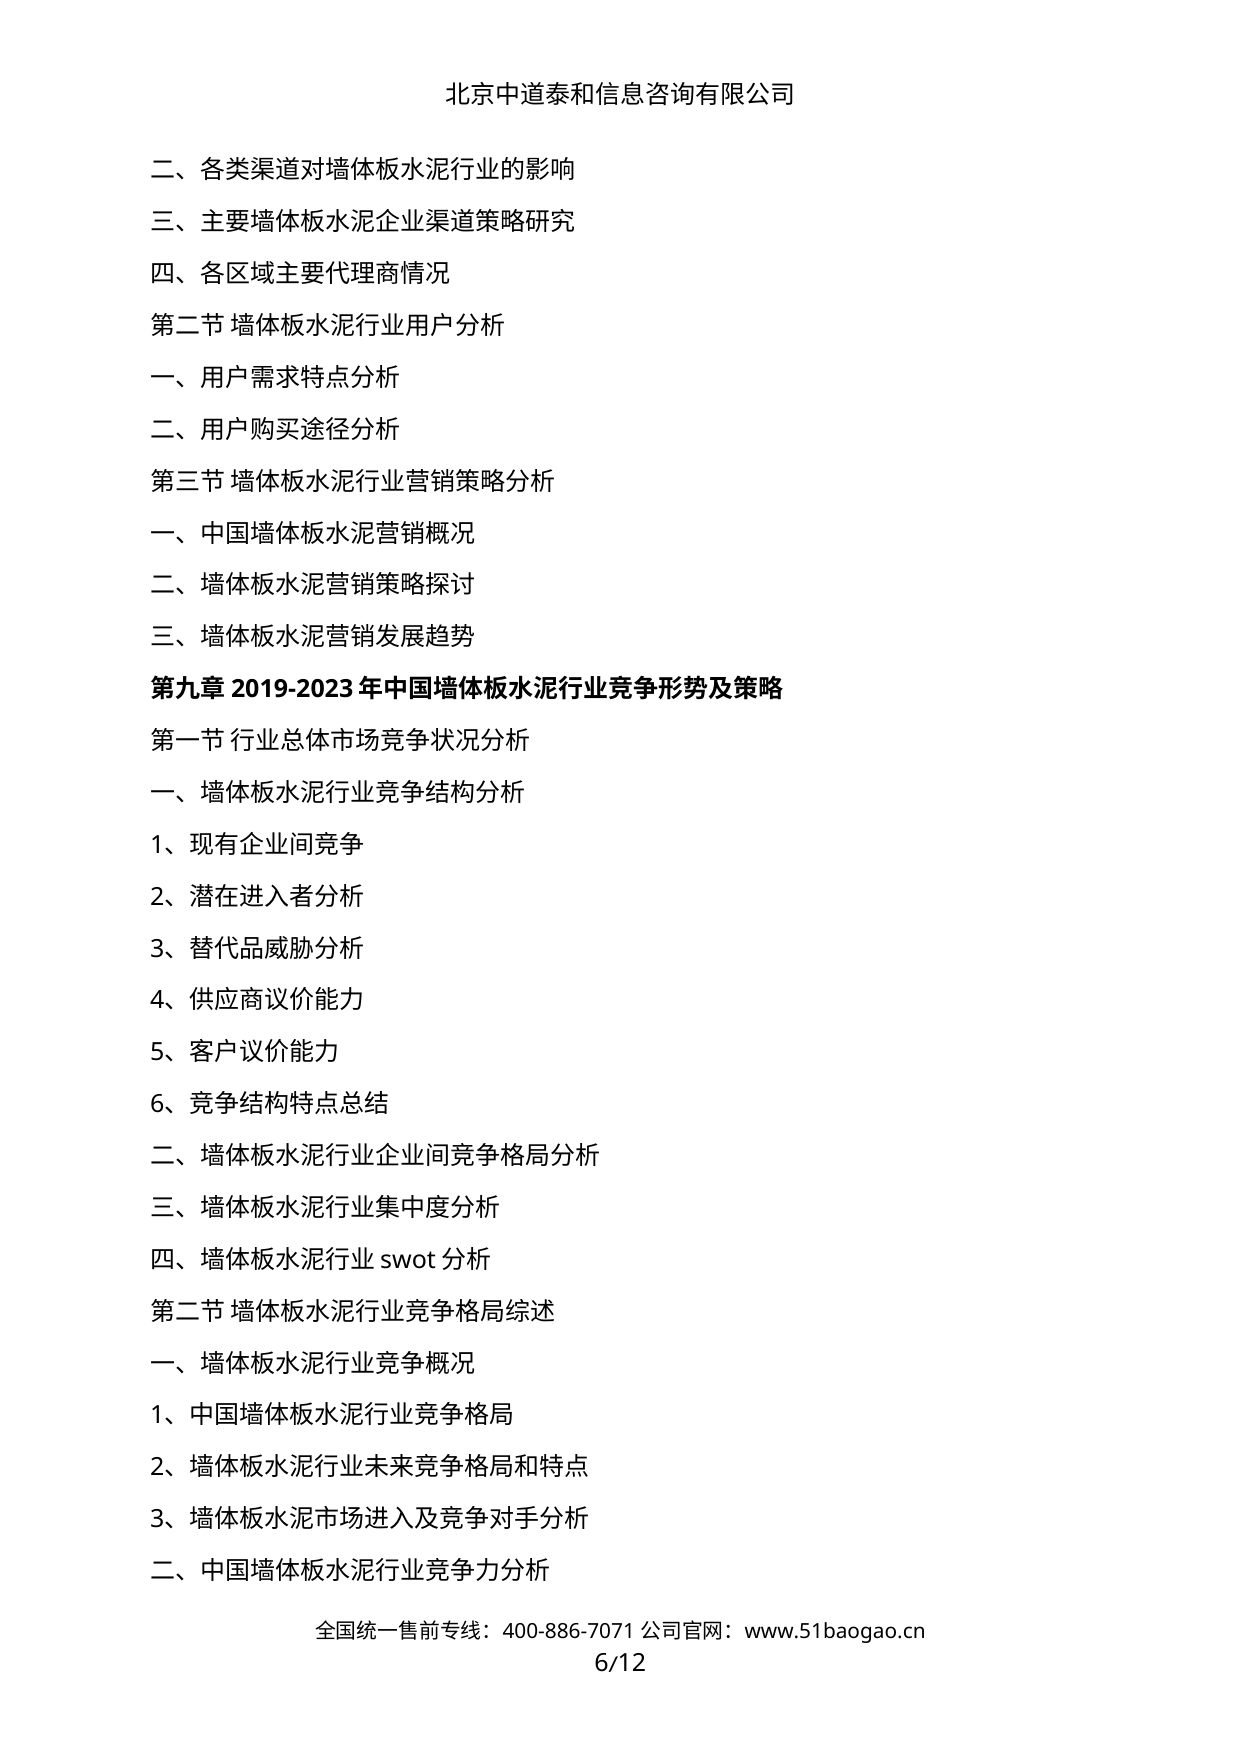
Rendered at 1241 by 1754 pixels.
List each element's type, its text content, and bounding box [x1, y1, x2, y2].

text 三、墙体板水泥行业集中度分析 [150, 1187, 1090, 1224]
text 第二节 墙体板水泥行业竞争格局综述 [150, 1291, 1090, 1327]
text 第二节 墙体板水泥行业用户分析 [150, 306, 1090, 342]
text 二、墙体板水泥行业企业间竞争格局分析 [150, 1136, 1090, 1172]
text 三、墙体板水泥营销发展趋势 [150, 617, 1090, 653]
text 一、墙体板水泥行业竞争概况 [150, 1343, 1090, 1379]
text 3、替代品威胁分析 [150, 928, 1090, 964]
text 二、墙体板水泥营销策略探讨 [150, 565, 1090, 601]
text 第三节 墙体板水泥行业营销策略分析 [150, 461, 1090, 497]
text 1、现有企业间竞争 [150, 824, 1090, 861]
text 四、各区域主要代理商情况 [150, 254, 1090, 290]
text 2、墙体板水泥行业未来竞争格局和特点 [150, 1447, 1090, 1483]
text 二、用户购买途径分析 [150, 409, 1090, 446]
text 6、竞争结构特点总结 [150, 1084, 1090, 1120]
text 5、客户议价能力 [150, 1032, 1090, 1068]
text 一、中国墙体板水泥营销概况 [150, 513, 1090, 549]
text 四、墙体板水泥行业swot分析 [150, 1239, 1090, 1276]
text 二、各类渠道对墙体板水泥行业的影响 [150, 150, 1090, 186]
text 一、墙体板水泥行业竞争结构分析 [150, 772, 1090, 809]
text 二、中国墙体板水泥行业竞争力分析 [150, 1551, 1090, 1587]
text 3、墙体板水泥市场进入及竞争对手分析 [150, 1499, 1090, 1535]
text 一、用户需求特点分析 [150, 357, 1090, 394]
text 1、中国墙体板水泥行业竞争格局 [150, 1395, 1090, 1431]
text 4、供应商议价能力 [150, 980, 1090, 1016]
text 第九章 2019-2023年中国墙体板水泥行业竞争形势及策略 [150, 669, 1090, 705]
text 第一节 行业总体市场竞争状况分析 [150, 721, 1090, 757]
text 三、主要墙体板水泥企业渠道策略研究 [150, 202, 1090, 238]
text 2、潜在进入者分析 [150, 876, 1090, 912]
